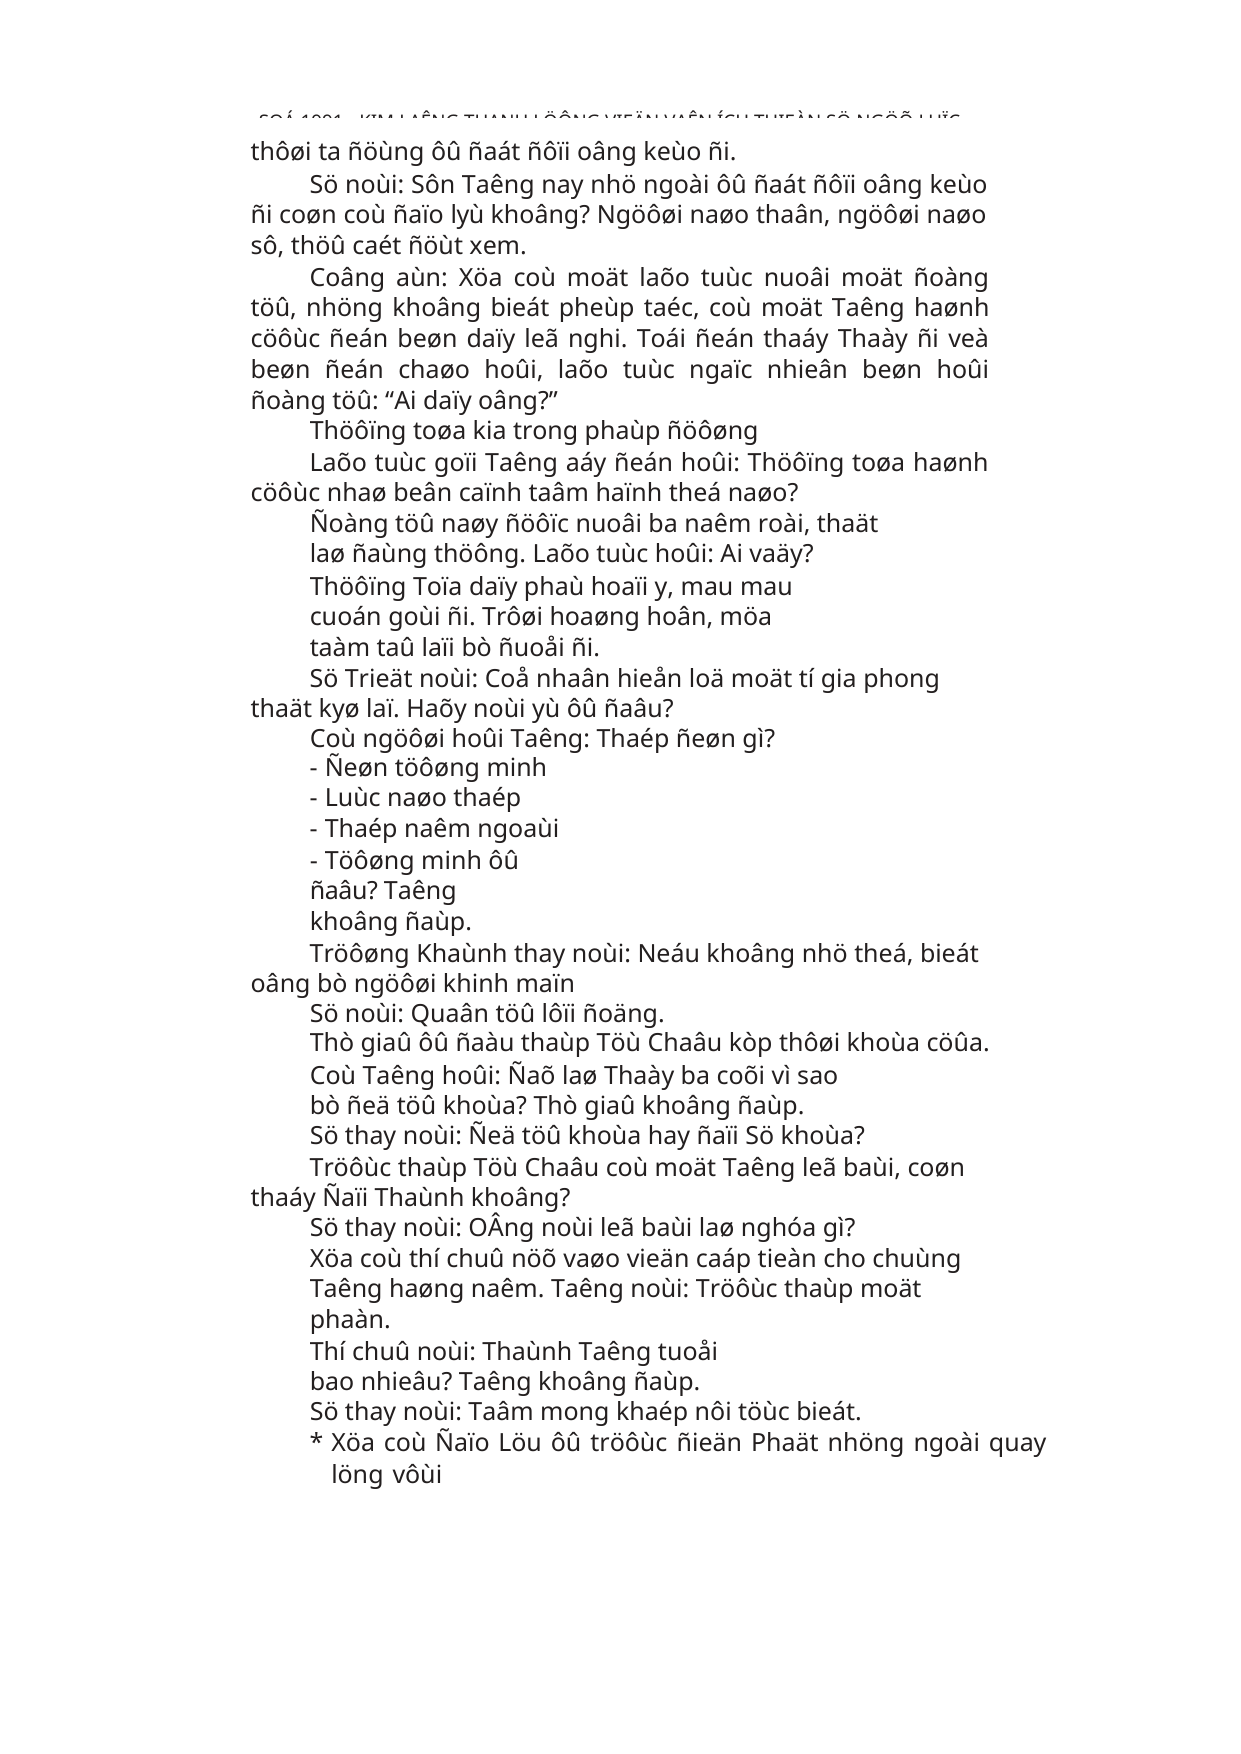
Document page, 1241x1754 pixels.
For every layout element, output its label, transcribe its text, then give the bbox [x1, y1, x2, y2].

text Xöa coù thí chuû nöõ vaøo vieän caáp tieàn cho chuùng Taêng haøng naêm. Taêng noùi: Tröôùc thaùp moät phaàn. [309, 1243, 972, 1336]
list Luùc naøo thaép [309, 783, 1092, 813]
text Sö thay noùi: Taâm mong khaép nôi töùc bieát. [309, 1398, 1092, 1427]
text Sö Trieät noùi: Coå nhaân hieån loä moät tí gia phong thaät kyø laï. Haõy noùi yù ôû ñaâu? [250, 663, 995, 725]
text Thí chuû noùi: Thaùnh Taêng tuoåi bao nhieâu? Taêng khoâng ñaùp. [309, 1336, 738, 1398]
text Thöôïng toøa kia trong phaùp ñöôøng [309, 417, 1092, 445]
text Sö thay noùi: Ñeä töû khoùa hay ñaïi Sö khoùa? [309, 1121, 1092, 1150]
list Thaép naêm ngoaùi [309, 813, 1092, 843]
text Sö noùi: Sôn Taêng nay nhö ngoài ôû ñaát ñôïi oâng keùo ñi coøn coù ñaïo lyù khoâng? Ngöôøi naøo thaân, ngöôøi naøo sô, thöû caét ñöùt xem. [250, 168, 987, 262]
text Sö thay noùi: OÂng noùi leã baùi laø nghóa gì? [309, 1213, 1092, 1242]
text Sö noùi: Quaân töû lôïi ñoäng. [309, 1000, 1092, 1028]
text thôøi ta ñöùng ôû ñaát ñôïi oâng keùo ñi. [250, 135, 1092, 167]
text Tröôøng Khaùnh thay noùi: Neáu khoâng nhö theá, bieát oâng bò ngöôøi khinh maïn [250, 938, 989, 1000]
list Ñeøn töôøng minh [309, 753, 1092, 783]
list Töôøng minh ôû ñaâu? Taêng khoâng ñaùp. [309, 845, 527, 938]
list Xöa coù Ñaïo Löu ôû tröôùc ñieän Phaät nhöng ngoài quay löng vôùi [309, 1427, 1092, 1490]
text Coù ngöôøi hoûi Taêng: Thaép ñeøn gì? [309, 725, 1092, 753]
text Laõo tuùc goïi Taêng aáy ñeán hoûi: Thöôïng toøa haønh cöôùc nhaø beân caïnh taâm haïnh theá naøo? [250, 446, 989, 508]
text Tröôùc thaùp Töù Chaâu coù moät Taêng leã baùi, coøn thaáy Ñaïi Thaùnh khoâng? [250, 1151, 989, 1213]
text Thò giaû ôû ñaàu thaùp Töù Chaâu kòp thôøi khoùa cöûa. [309, 1028, 1092, 1058]
text Ñoàng töû naøy ñöôïc nuoâi ba naêm roài, thaät laø ñaùng thöông. Laõo tuùc hoûi: Ai vaäy? [309, 508, 889, 570]
text Coù Taêng hoûi: Ñaõ laø Thaày ba coõi vì sao bò ñeä töû khoùa? Thò giaû khoâng ñaùp. [309, 1059, 865, 1121]
text Thöôïng Toïa daïy phaù hoaïi y, mau mau cuoán goùi ñi. Trôøi hoaøng hoân, möa taàm taû laïi bò ñuoåi ñi. [309, 570, 838, 663]
text Coâng aùn: Xöa coù moät laõo tuùc nuoâi moät ñoàng töû, nhöng khoâng bieát pheùp taéc, coù moät Taêng haønh cöôùc ñeán beøn daïy leã nghi. Toái ñeán thaáy Thaày ñi veà beøn ñeán chaøo hoûi, laõo tuùc ngaïc nhieân beøn hoûi ñoàng töû: “Ai daïy oâng?” [250, 262, 990, 417]
